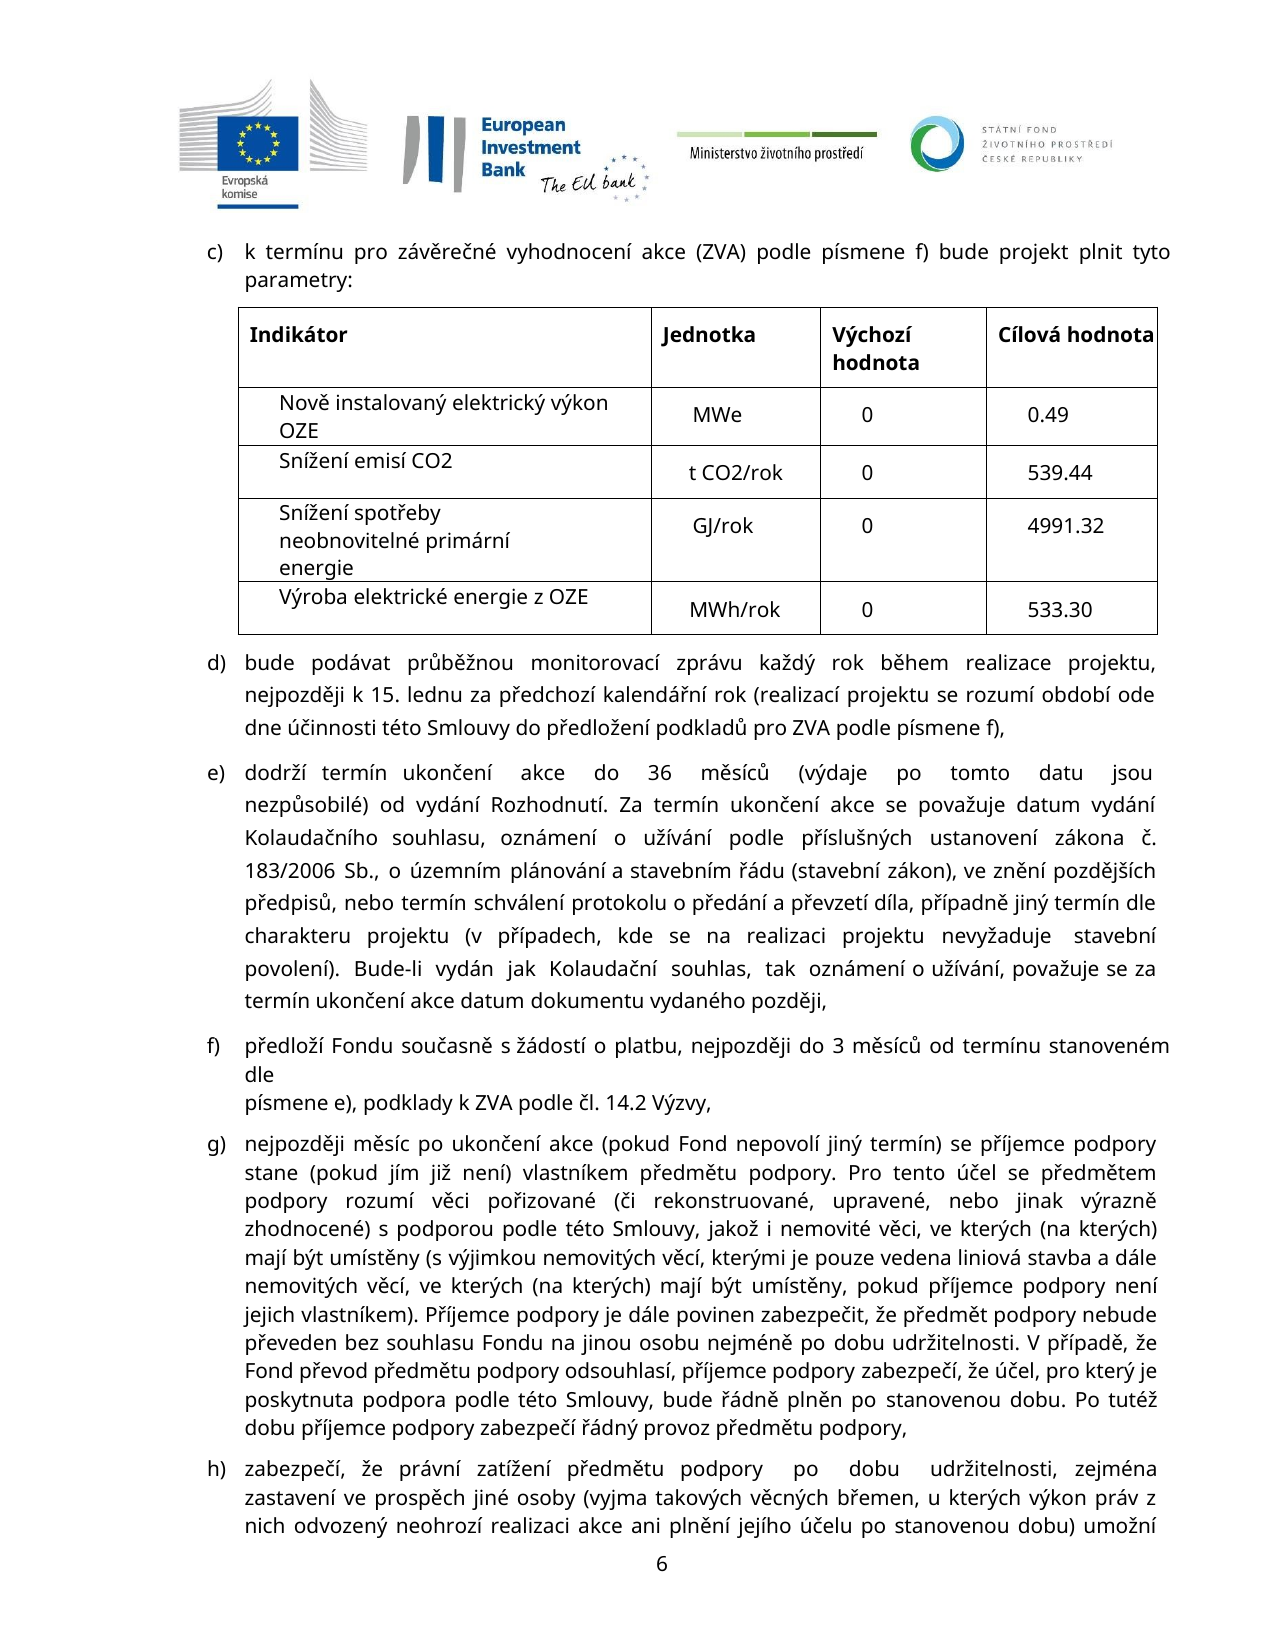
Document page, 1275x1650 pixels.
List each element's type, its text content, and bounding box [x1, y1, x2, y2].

text písmene e), podklady k ZVA podle čl. 14.2 Výzvy, [244, 1088, 1171, 1117]
table_cell 0 [821, 582, 986, 634]
table_cell 533.30 [987, 582, 1157, 634]
table_header Indikátor [239, 308, 651, 387]
list dodrží termín ukončení akce do 36 měsíců (výdaje po tomto datu jsou nezpůsobilé) od vydání Rozhodnutí. Za termín ukončení akce se považuje datum vydání Kolaudačního souhlasu, oznámení o užívání podle příslušných ustanovení zákona č. 183/2006 Sb., o územním plánování a stavebním řádu (stavební zákon), ve znění pozdějších předpisů, nebo termín schválení protokolu o předání a převzetí díla, případně jiný termín dle charakteru projektu (v případech, kde se na realizaci projektu nevyžaduje stavební povolení). Bude-li vydán jak Kolaudační souhlas, tak oznámení o užívání, považuje se za termín ukončení akce datum dokumentu vydaného později, [207, 758, 1157, 1015]
table_cell 0 [821, 388, 986, 445]
table_header Výchozí hodnota [821, 308, 986, 387]
list předloží Fondu současně s žádostí o platbu, nejpozději do 3 měsíců od termínu stanoveném dle [207, 1031, 1171, 1088]
table_cell 0 [821, 499, 986, 581]
table_cell Nově instalovaný elektrický výkon OZE [239, 388, 651, 445]
table_cell Snížení emisí CO2 [239, 446, 651, 498]
table_header Jednotka [652, 308, 820, 387]
picture [177, 73, 1115, 213]
list k termínu pro závěrečné vyhodnocení akce (ZVA) podle písmene f) bude projekt plnit tyto parametry: [207, 237, 1171, 294]
list nejpozději měsíc po ukončení akce (pokud Fond nepovolí jiný termín) se příjemce podpory stane (pokud jím již není) vlastníkem předmětu podpory. Pro tento účel se předmětem podpory rozumí věci pořizované (či rekonstruované, upravené, nebo jinak výrazně zhodnocené) s podporou podle této Smlouvy, jakož i nemovité věci, ve kterých (na kterých) mají být umístěny (s výjimkou nemovitých věcí, kterými je pouze vedena liniová stavba a dále nemovitých věcí, ve kterých (na kterých) mají být umístěny, pokud příjemce podpory není jejich vlastníkem). Příjemce podpory je dále povinen zabezpečit, že předmět podpory nebude převeden bez souhlasu Fondu na jinou osobu nejméně po dobu udržitelnosti. V případě, že Fond převod předmětu podpory odsouhlasí, příjemce podpory zabezpečí, že účel, pro který je poskytnuta podpora podle této Smlouvy, bude řádně plněn po stanovenou dobu. Po tutéž dobu příjemce podpory zabezpečí řádný provoz předmětu podpory, [207, 1129, 1158, 1442]
table_cell 4991.32 [987, 499, 1157, 581]
table_cell GJ/rok [652, 499, 820, 581]
table_header Cílová hodnota [987, 308, 1157, 387]
table_cell 539.44 [987, 446, 1157, 498]
table_cell MWe [652, 388, 820, 445]
table_cell Výroba elektrické energie z OZE [239, 582, 651, 634]
table_cell MWh/rok [652, 582, 820, 634]
table_cell t CO2/rok [652, 446, 820, 498]
table_cell 0.49 [987, 388, 1157, 445]
list bude podávat průběžnou monitorovací zprávu každý rok během realizace projektu, nejpozději k 15. lednu za předchozí kalendářní rok (realizací projektu se rozumí období ode dne účinnosti této Smlouvy do předložení podkladů pro ZVA podle písmene f), [207, 648, 1156, 741]
table_cell Snížení spotřeby neobnovitelné primární energie [239, 499, 651, 581]
table_cell 0 [821, 446, 986, 498]
